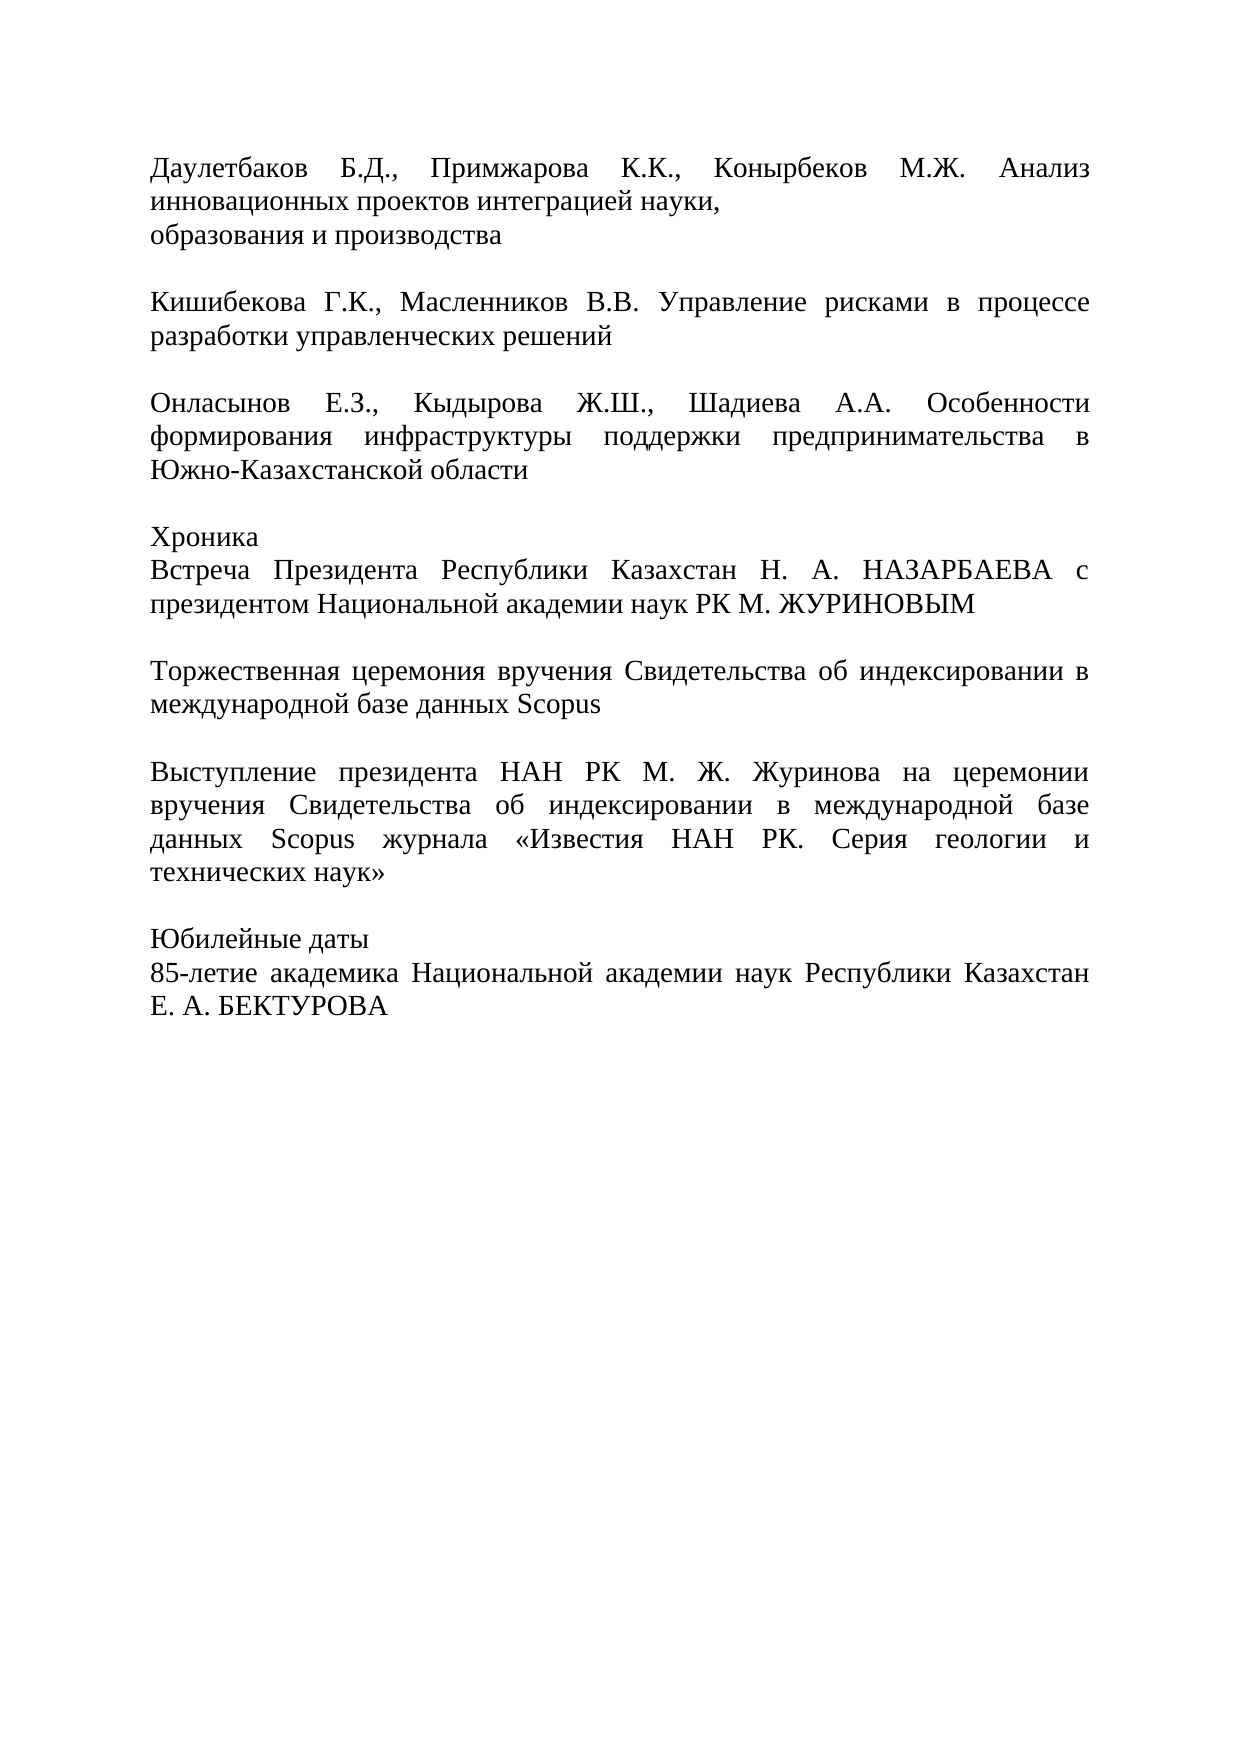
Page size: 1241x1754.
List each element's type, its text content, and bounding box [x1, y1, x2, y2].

text Встреча Президента Республики Казахстан Н. А. НАЗАРБАЕВА с президентом Национальной академии наук РК М. ЖУРИНОВЫМ [150, 552, 1090, 619]
text образования и производства [150, 217, 1090, 251]
text Кишибекова Г.К., Масленников В.В. Управление рисками в процессе разработки управленческих решений [150, 284, 1090, 351]
text Торжественная церемония вручения Свидетельства об индексировании в международной базе данных Scopus [150, 653, 1090, 720]
text Юбилейные даты [150, 921, 1090, 955]
text Онласынов Е.З., Кыдырова Ж.Ш., Шадиева А.А. Особенности формирования инфраструктуры поддержки предпринимательства в Южно-Казахстанской области [150, 385, 1090, 485]
text Хроника [150, 519, 1090, 552]
text Выступление президента НАН РК М. Ж. Журинова на церемонии вручения Свидетельства об индексировании в международной базе данных Scopus журнала «Известия НАН РК. Серия геологии и технических наук» [150, 754, 1090, 888]
text 85-летие академика Национальной академии наук Республики Казахстан Е. А. БЕКТУРОВА [150, 955, 1090, 1022]
text Даулетбаков Б.Д., Примжарова К.К., Конырбеков М.Ж. Анализ инновационных проектов интеграцией науки, [150, 150, 1090, 217]
